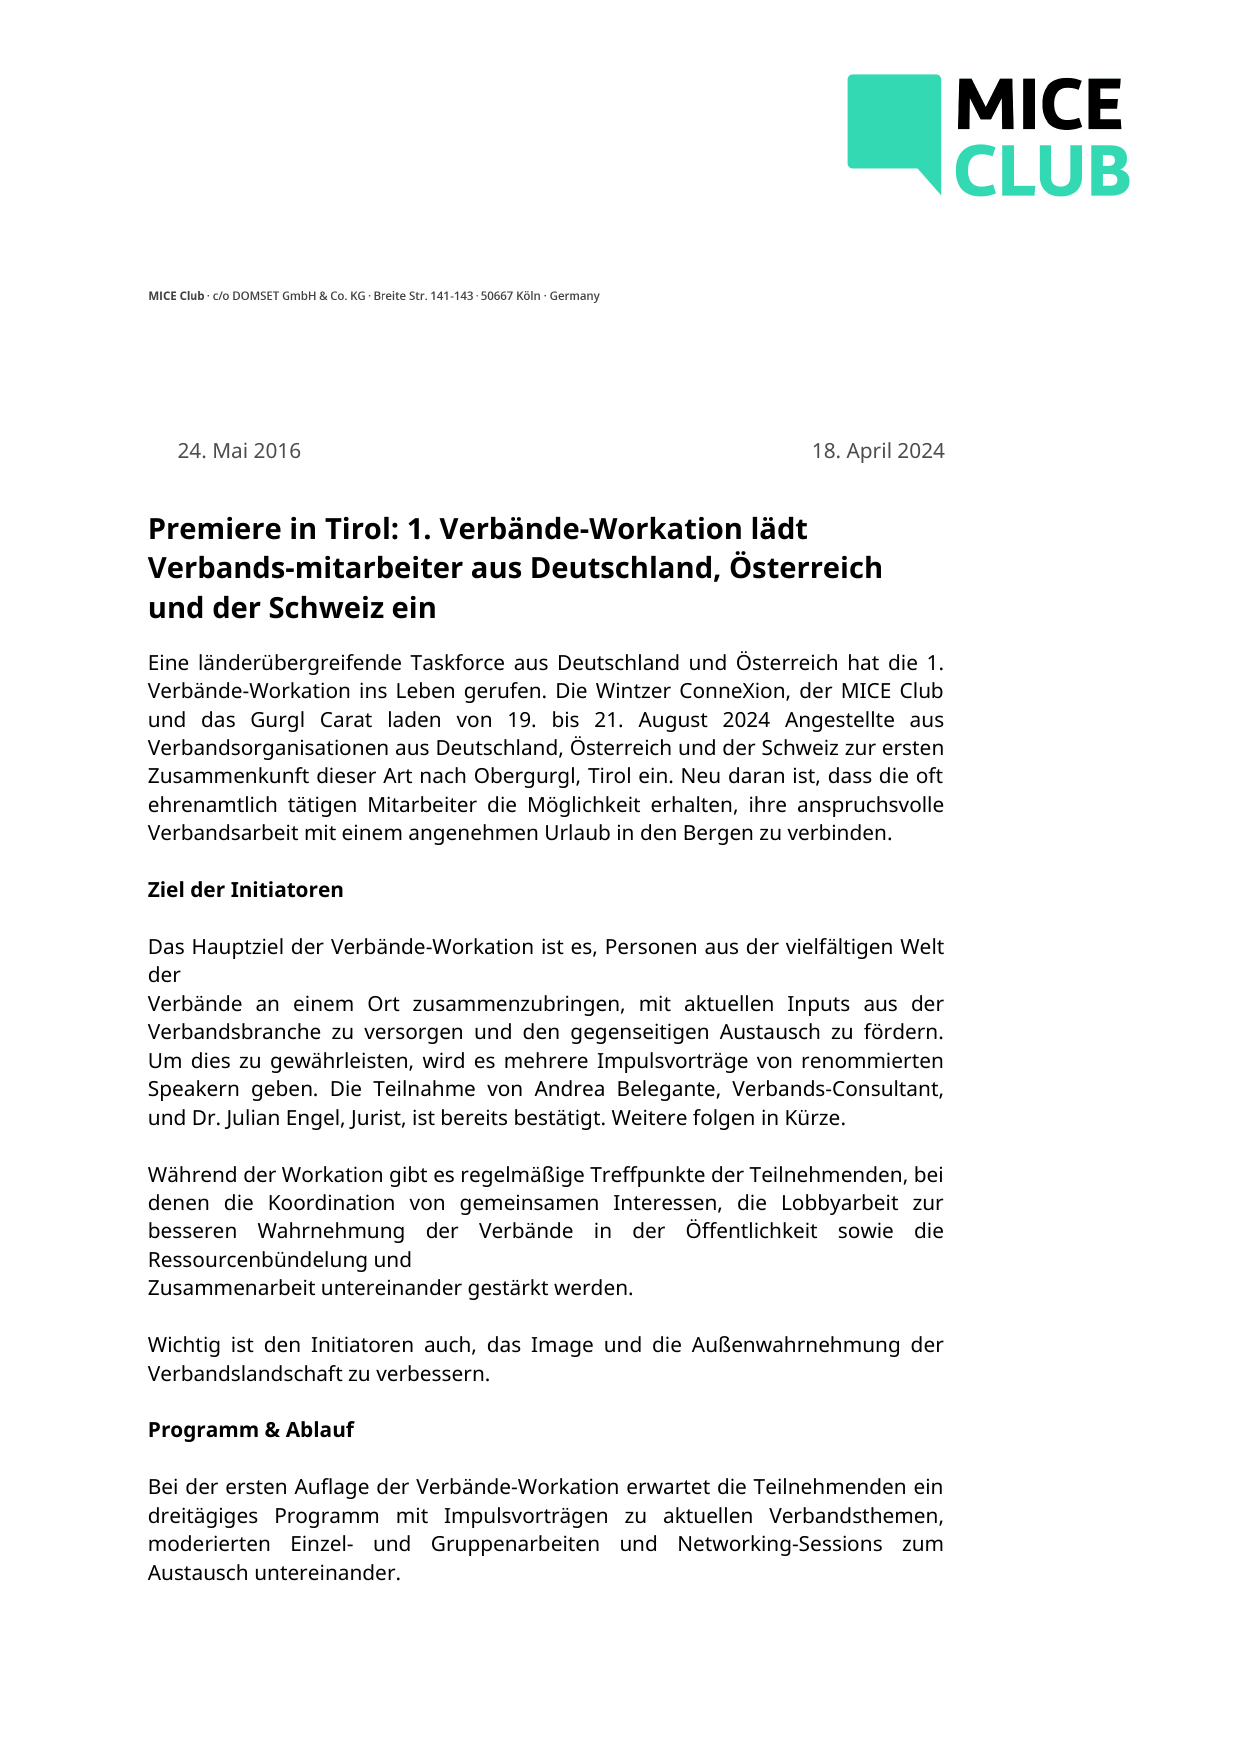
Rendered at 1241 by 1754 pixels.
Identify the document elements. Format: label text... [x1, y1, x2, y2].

text Zusammenarbeit untereinander gestärkt werden. [148, 1273, 945, 1302]
picture [3, 0, 1234, 316]
text Während der Workation gibt es regelmäßige Treffpunkte der Teilnehmenden, bei denen die Koordination von gemeinsamen Interessen, die Lobbyarbeit zur besseren Wahrnehmung der Verbände in der Öffentlichkeit sowie die Ressourcenbündelung und [148, 1160, 945, 1273]
text Premiere in Tirol: 1. Verbände-Workation lädt Verbands-mitarbeiter aus Deutschland, Österreich und der Schweiz ein [148, 479, 945, 627]
text 24. Mai 2016 18. April 2024 [148, 436, 945, 465]
text Bei der ersten Auflage der Verbände-Workation erwartet die Teilnehmenden ein dreitägiges Programm mit Impulsvorträgen zu aktuellen Verbandsthemen, moderierten Einzel- und Gruppenarbeiten und Networking-Sessions zum Austausch untereinander. [148, 1472, 945, 1586]
text Das Hauptziel der Verbände-Workation ist es, Personen aus der vielfältigen Welt der [148, 932, 945, 989]
text Ziel der Initiatoren [148, 875, 945, 904]
text Verbände an einem Ort zusammenzubringen, mit aktuellen Inputs aus der Verbandsbranche zu versorgen und den gegenseitigen Austausch zu fördern. Um dies zu gewährleisten, wird es mehrere Impulsvorträge von renommierten Speakern geben. Die Teilnahme von Andrea Belegante, Verbands-Consultant, und Dr. Julian Engel, Jurist, ist bereits bestätigt. Weitere folgen in Kürze. [148, 989, 945, 1131]
text Programm & Ablauf [148, 1416, 945, 1444]
text Wichtig ist den Initiatoren auch, das Image und die Außenwahrnehmung der Verbandslandschaft zu verbessern. [148, 1330, 945, 1387]
text Eine länderübergreifende Taskforce aus Deutschland und Österreich hat die 1. Verbände-Workation ins Leben gerufen. Die Wintzer ConneXion, der MICE Club und das Gurgl Carat laden von 19. bis 21. August 2024 Angestellte aus Verbandsorganisationen aus Deutschland, Österreich und der Schweiz zur ersten Zusammenkunft dieser Art nach Obergurgl, Tirol ein. Neu daran ist, dass die oft ehrenamtlich tätigen Mitarbeiter die Möglichkeit erhalten, ihre anspruchsvolle Verbandsarbeit mit einem angenehmen Urlaub in den Bergen zu verbinden. [148, 648, 945, 847]
